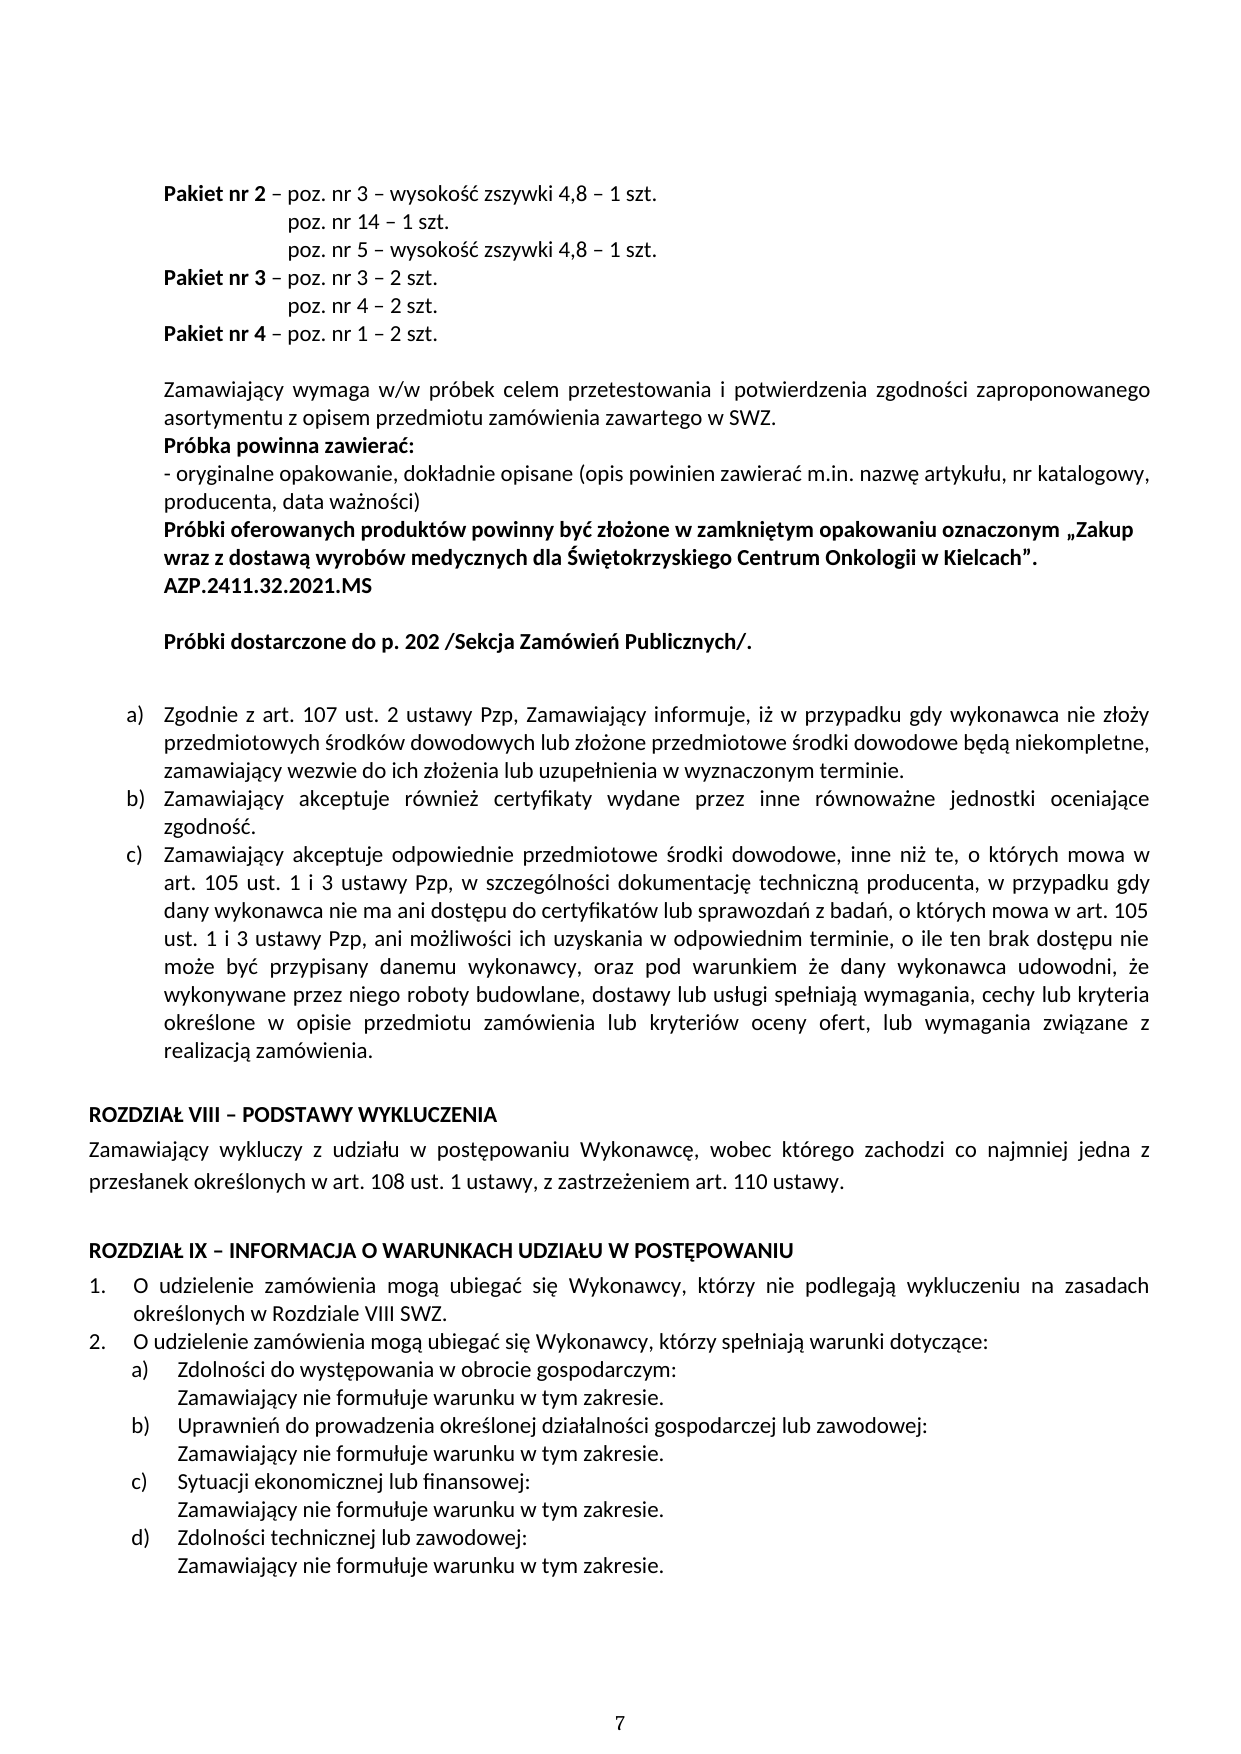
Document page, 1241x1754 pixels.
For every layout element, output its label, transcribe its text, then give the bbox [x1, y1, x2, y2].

list Zamawiający akceptuje odpowiednie przedmiotowe środki dowodowe, inne niż te, o których mowa w art. 105 ust. 1 i 3 ustawy Pzp, w szczególności dokumentację techniczną producenta, w przypadku gdy dany wykonawca nie ma ani dostępu do certyfikatów lub sprawozdań z badań, o których mowa w art. 105 ust. 1 i 3 ustawy Pzp, ani możliwości ich uzyskania w odpowiednim terminie, o ile ten brak dostępu nie może być przypisany danemu wykonawcy, oraz pod warunkiem że dany wykonawca udowodni, że wykonywane przez niego roboty budowlane, dostawy lub usługi spełniają wymagania, cechy lub kryteria określone w opisie przedmiotu zamówienia lub kryteriów oceny ofert, lub wymagania związane z realizacją zamówienia. [126, 840, 1152, 1064]
text ROZDZIAŁ VIII – PODSTAWY WYKLUCZENIA [89, 1100, 1152, 1128]
list Zgodnie z art. 107 ust. 2 ustawy Pzp, Zamawiający informuje, iż w przypadku gdy wykonawca nie złoży przedmiotowych środków dowodowych lub złożone przedmiotowe środki dowodowe będą niekompletne, zamawiający wezwie do ich złożenia lub uzupełnienia w wyznaczonym terminie. [126, 700, 1152, 784]
text poz. nr 5 – wysokość zszywki 4,8 – 1 szt. [164, 235, 1152, 263]
text poz. nr 4 – 2 szt. [164, 291, 1152, 319]
list Próbki oferowanych produktów powinny być złożone w zamkniętym opakowaniu oznaczonym „Zakup wraz z dostawą wyrobów medycznych dla Świętokrzyskiego Centrum Onkologii w Kielcach”. [164, 515, 1152, 571]
text Zamawiający wykluczy z udziału w postępowaniu Wykonawcę, wobec którego zachodzi co najmniej jedna z przesłanek określonych w art. 108 ust. 1 ustawy, z zastrzeżeniem art. 110 ustawy. [89, 1135, 1152, 1195]
list Sytuacji ekonomicznej lub finansowej: [131, 1467, 1152, 1495]
list AZP.2411.32.2021.MS [164, 571, 1152, 599]
text Pakiet nr 2 – poz. nr 3 – wysokość zszywki 4,8 – 1 szt. [164, 179, 1152, 207]
list Zdolności technicznej lub zawodowej: [131, 1523, 1152, 1551]
text Pakiet nr 3 – poz. nr 3 – 2 szt. [164, 263, 1152, 291]
text ROZDZIAŁ IX – INFORMACJA O WARUNKACH UDZIAŁU W POSTĘPOWANIU [89, 1236, 1152, 1264]
list Zamawiający akceptuje również certyfikaty wydane przez inne równoważne jednostki oceniające zgodność. [126, 784, 1152, 840]
text Pakiet nr 4 – poz. nr 1 – 2 szt. [164, 319, 1152, 347]
text poz. nr 14 – 1 szt. [164, 207, 1152, 235]
list Zamawiający nie formułuje warunku w tym zakresie. [177, 1495, 1152, 1523]
list Zamawiający nie formułuje warunku w tym zakresie. [177, 1383, 1152, 1411]
list Zamawiający wymaga w/w próbek celem przetestowania i potwierdzenia zgodności zaproponowanego asortymentu z opisem przedmiotu zamówienia zawartego w SWZ. [164, 375, 1152, 431]
list O udzielenie zamówienia mogą ubiegać się Wykonawcy, którzy spełniają warunki dotyczące: [89, 1327, 1152, 1355]
list Zamawiający nie formułuje warunku w tym zakresie. [177, 1551, 1152, 1579]
list Zamawiający nie formułuje warunku w tym zakresie. [177, 1439, 1152, 1467]
list O udzielenie zamówienia mogą ubiegać się Wykonawcy, którzy nie podlegają wykluczeniu na zasadach określonych w Rozdziale VIII SWZ. [89, 1271, 1152, 1327]
list Zdolności do występowania w obrocie gospodarczym: [131, 1355, 1152, 1383]
list Uprawnień do prowadzenia określonej działalności gospodarczej lub zawodowej: [131, 1411, 1152, 1439]
list Próbka powinna zawierać: [164, 431, 1152, 459]
list Próbki dostarczone do p. 202 /Sekcja Zamówień Publicznych/. [164, 627, 1152, 655]
list - oryginalne opakowanie, dokładnie opisane (opis powinien zawierać m.in. nazwę artykułu, nr katalogowy, producenta, data ważności) [164, 459, 1152, 515]
